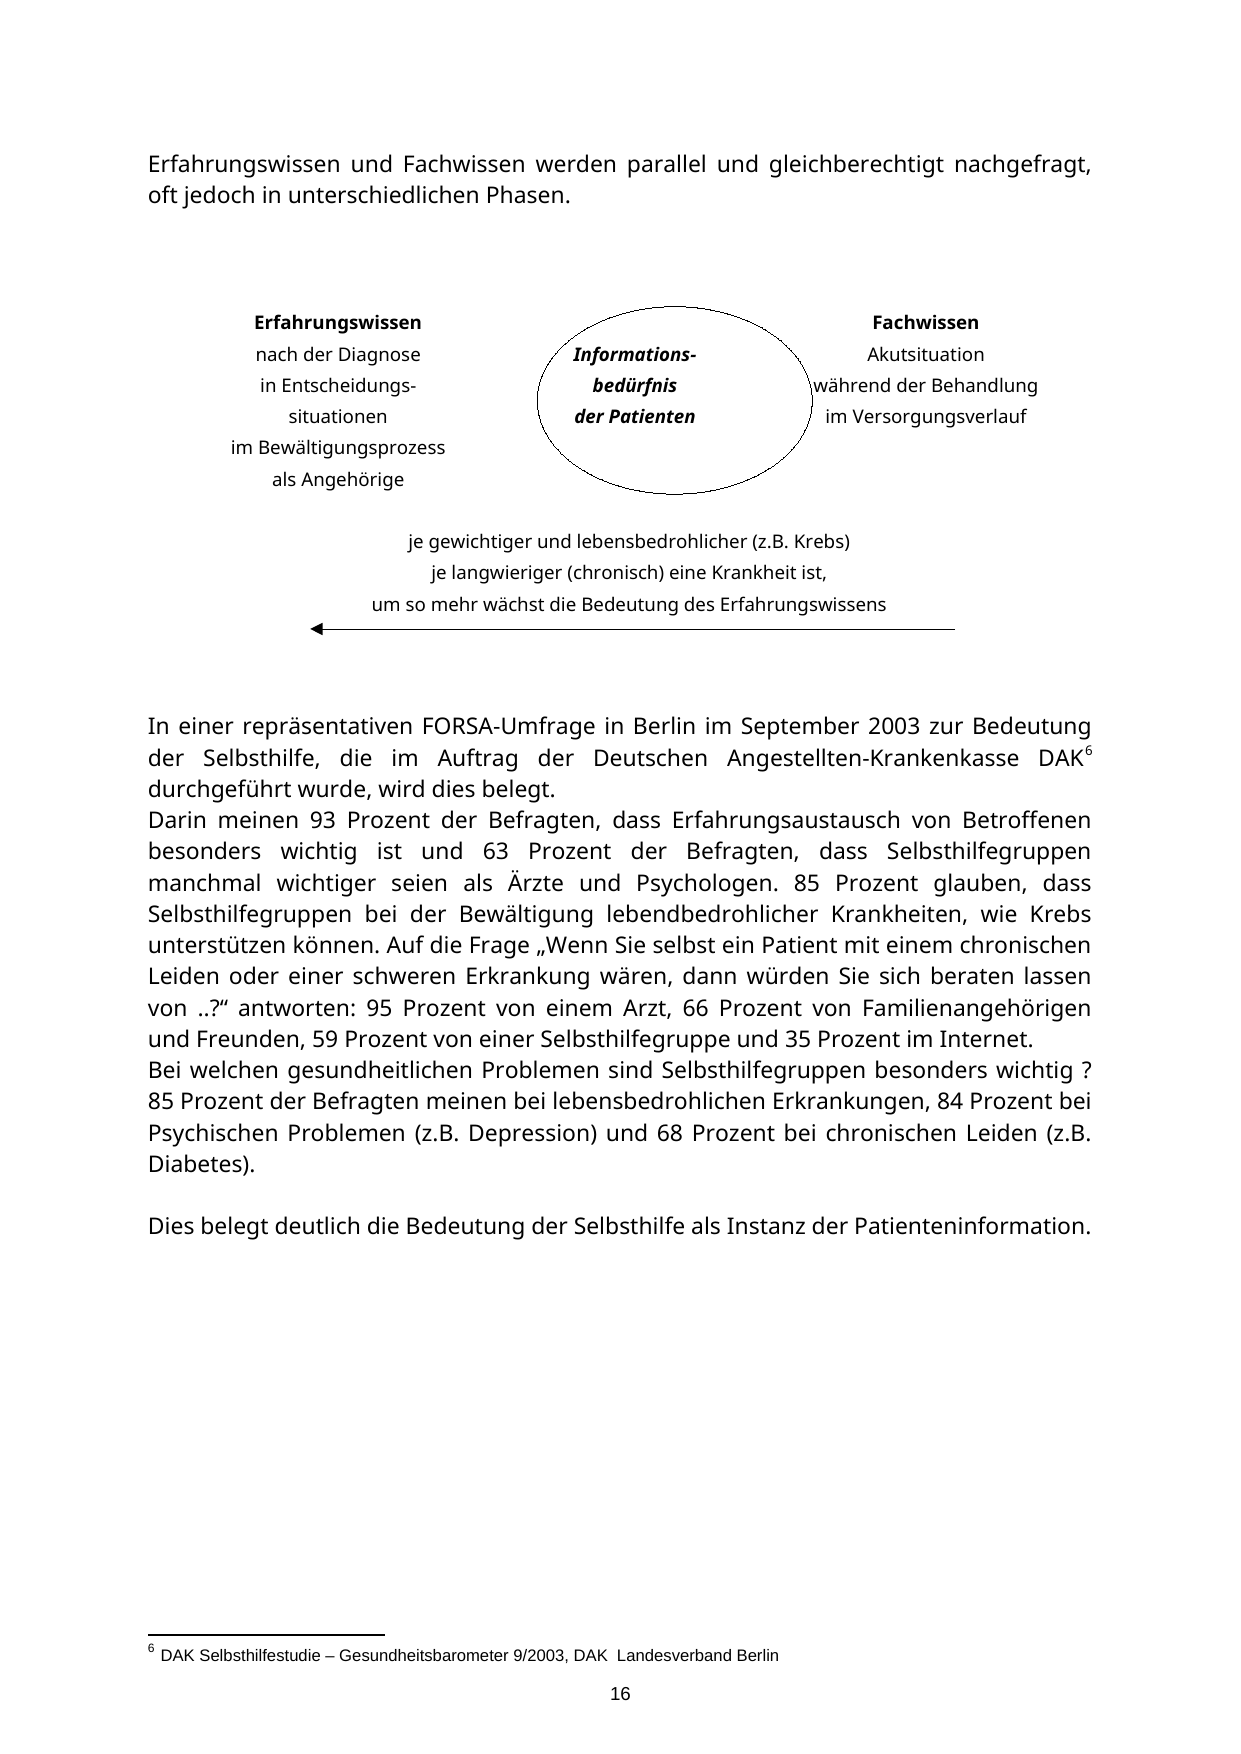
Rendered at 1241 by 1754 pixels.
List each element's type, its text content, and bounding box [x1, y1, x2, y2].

text Bei welchen gesundheitlichen Problemen sind Selbsthilfegruppen besonders wichtig ? 85 Prozent der Befragten meinen bei lebensbedrohlichen Erkrankungen, 84 Prozent bei Psychischen Problemen (z.B. Depression) und 68 Prozent bei chronischen Leiden (z.B. Diabetes). [148, 1054, 1092, 1179]
table_cell Informations- bedürfnis der Patienten [478, 335, 791, 523]
text Dies belegt deutlich die Bedeutung der Selbsthilfe als Instanz der Patienteninformation. [148, 1210, 1092, 1241]
table_cell nach der Diagnose in Entscheidungs- situationen im Bewältigungsprozess als Angehörige [198, 335, 478, 523]
text Erfahrungswissen und Fachwissen werden parallel und gleichberechtigt nachgefragt, oft jedoch in unterschiedlichen Phasen. [148, 148, 1092, 210]
table_header Fachwissen [791, 304, 1060, 335]
text In einer repräsentativen FORSA-Umfrage in Berlin im September 2003 zur Bedeutung der Selbsthilfe, die im Auftrag der Deutschen Angestellten-Krankenkasse DAK durchgeführt wurde, wird dies belegt. [148, 710, 1092, 804]
table_header Erfahrungswissen [198, 304, 478, 335]
table_header je gewichtiger und lebensbedrohlicher (z.B. Krebs) je langwieriger (chronisch) eine Krankheit ist, um so mehr wächst die Bedeutung des Erfahrungswissens [198, 523, 1060, 616]
text Darin meinen 93 Prozent der Befragten, dass Erfahrungsaustausch von Betroffenen besonders wichtig ist und 63 Prozent der Befragten, dass Selbsthilfegruppen manchmal wichtiger seien als Ärzte und Psychologen. 85 Prozent glauben, dass Selbsthilfegruppen bei der Bewältigung lebendbedrohlicher Krankheiten, wie Krebs unterstützen können. Auf die Frage „Wenn Sie selbst ein Patient mit einem chronischen Leiden oder einer schweren Erkrankung wären, dann würden Sie sich beraten lassen von ..?“ antworten: 95 Prozent von einem Arzt, 66 Prozent von Familienangehörigen und Freunden, 59 Prozent von einer Selbsthilfegruppe und 35 Prozent im Internet. [148, 804, 1092, 1054]
table_cell Akutsituation während der Behandlung im Versorgungsverlauf [791, 335, 1060, 523]
table_header [478, 304, 791, 335]
